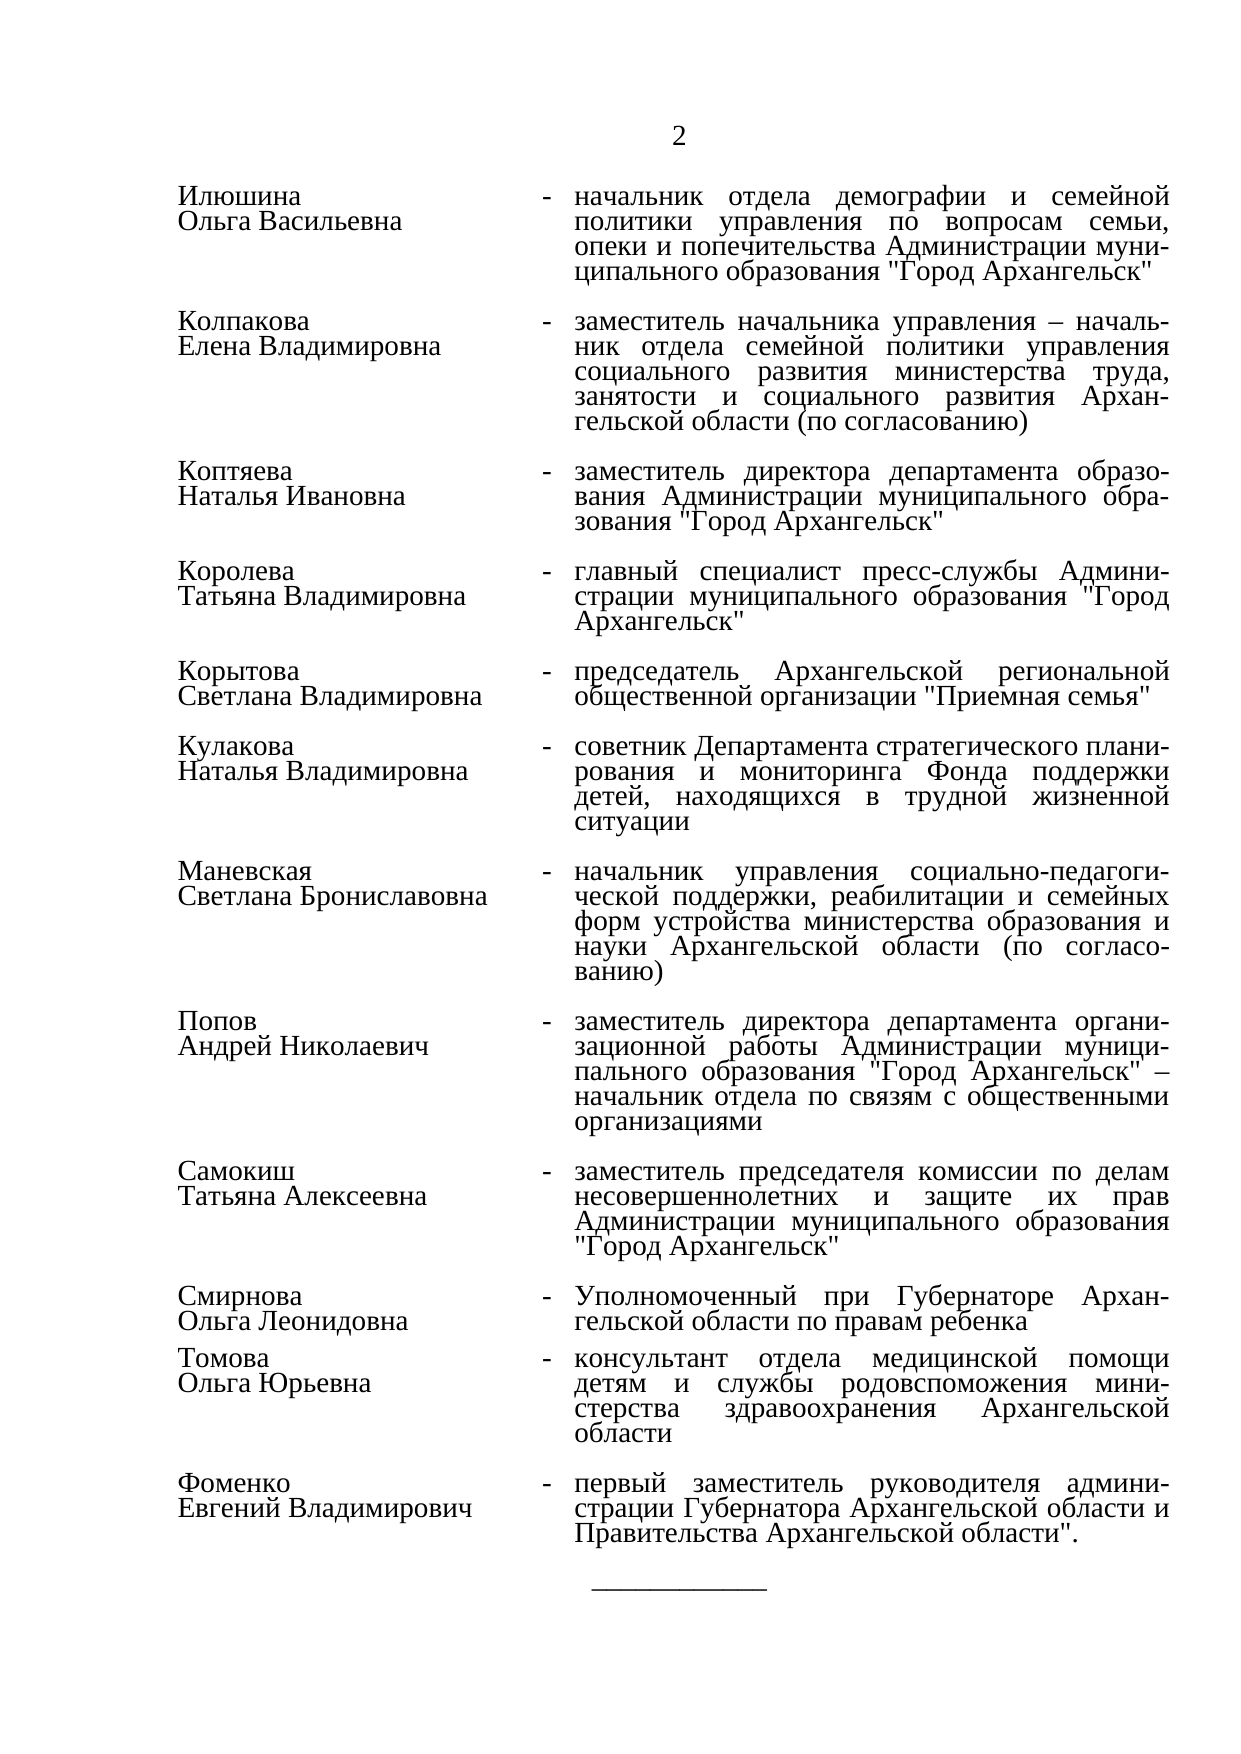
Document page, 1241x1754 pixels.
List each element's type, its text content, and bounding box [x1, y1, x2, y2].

table_cell - [531, 560, 563, 660]
table_cell - [531, 1348, 563, 1473]
table_header Илюшина Ольга Васильевна [166, 185, 531, 310]
table_cell - [531, 310, 563, 460]
table_cell консультант отдела медицинской помощи детям и службы родовспоможения мини-стерства здравоохранения Архангельской области [563, 1348, 1181, 1473]
table_cell заместитель директора департамента образо-вания Администрации муниципального обра-зования "Город Архангельск" [563, 460, 1181, 560]
table_cell Коптяева Наталья Ивановна [166, 460, 531, 560]
table_cell - [531, 1160, 563, 1285]
table_cell советник Департамента стратегического плани-рования и мониторинга Фонда поддержки детей, находящихся в трудной жизненной ситуации [563, 735, 1181, 860]
table_cell - [531, 1473, 563, 1560]
table_cell - [531, 735, 563, 860]
table_cell заместитель председателя комиссии по делам несовершеннолетних и защите их прав Администрации муниципального образования "Город Архангельск" [563, 1160, 1181, 1285]
table_cell Самокиш Татьяна Алексеевна [166, 1160, 531, 1285]
table_cell заместитель директора департамента органи-зационной работы Администрации муници-пального образования "Город Архангельск" – начальник отдела по связям с общественными организациями [563, 1010, 1181, 1160]
table_cell Маневская Светлана Брониславовна [166, 860, 531, 1010]
table_cell Уполномоченный при Губернаторе Архан-гельской области по правам ребенка [563, 1285, 1181, 1348]
table_cell - [531, 460, 563, 560]
table_cell главный специалист пресс-службы Админи-страции муниципального образования "Город Архангельск" [563, 560, 1181, 660]
table_cell начальник управления социально-педагоги-ческой поддержки, реабилитации и семейных форм устройства министерства образования и науки Архангельской области (по согласо-ванию) [563, 860, 1181, 1010]
table_cell Корытова Светлана Владимировна [166, 660, 531, 735]
table_cell Кулакова Наталья Владимировна [166, 735, 531, 860]
text 2 [177, 118, 1181, 152]
table_cell первый заместитель руководителя админи-страции Губернатора Архангельской области и Правительства Архангельской области". [563, 1473, 1181, 1560]
text ____________ [177, 1560, 1181, 1594]
table_cell - [531, 660, 563, 735]
table_header - [531, 185, 563, 310]
table_cell Смирнова Ольга Леонидовна [166, 1285, 531, 1348]
table_header начальник отдела демографии и семейной политики управления по вопросам семьи, опеки и попечительства Администрации муни-ципального образования "Город Архангельск" [563, 185, 1181, 310]
table_cell - [531, 1285, 563, 1348]
table_cell Колпакова Елена Владимировна [166, 310, 531, 460]
table_cell Томова Ольга Юрьевна [166, 1348, 531, 1473]
table_cell - [531, 1010, 563, 1160]
table_cell - [531, 860, 563, 1010]
table_cell Попов Андрей Николаевич [166, 1010, 531, 1160]
table_cell заместитель начальника управления – началь-ник отдела семейной политики управления социального развития министерства труда, занятости и социального развития Архан-гельской области (по согласованию) [563, 310, 1181, 460]
table_cell Фоменко Евгений Владимирович [166, 1473, 531, 1560]
table_cell председатель Архангельской региональной общественной организации "Приемная семья" [563, 660, 1181, 735]
table_cell Королева Татьяна Владимировна [166, 560, 531, 660]
